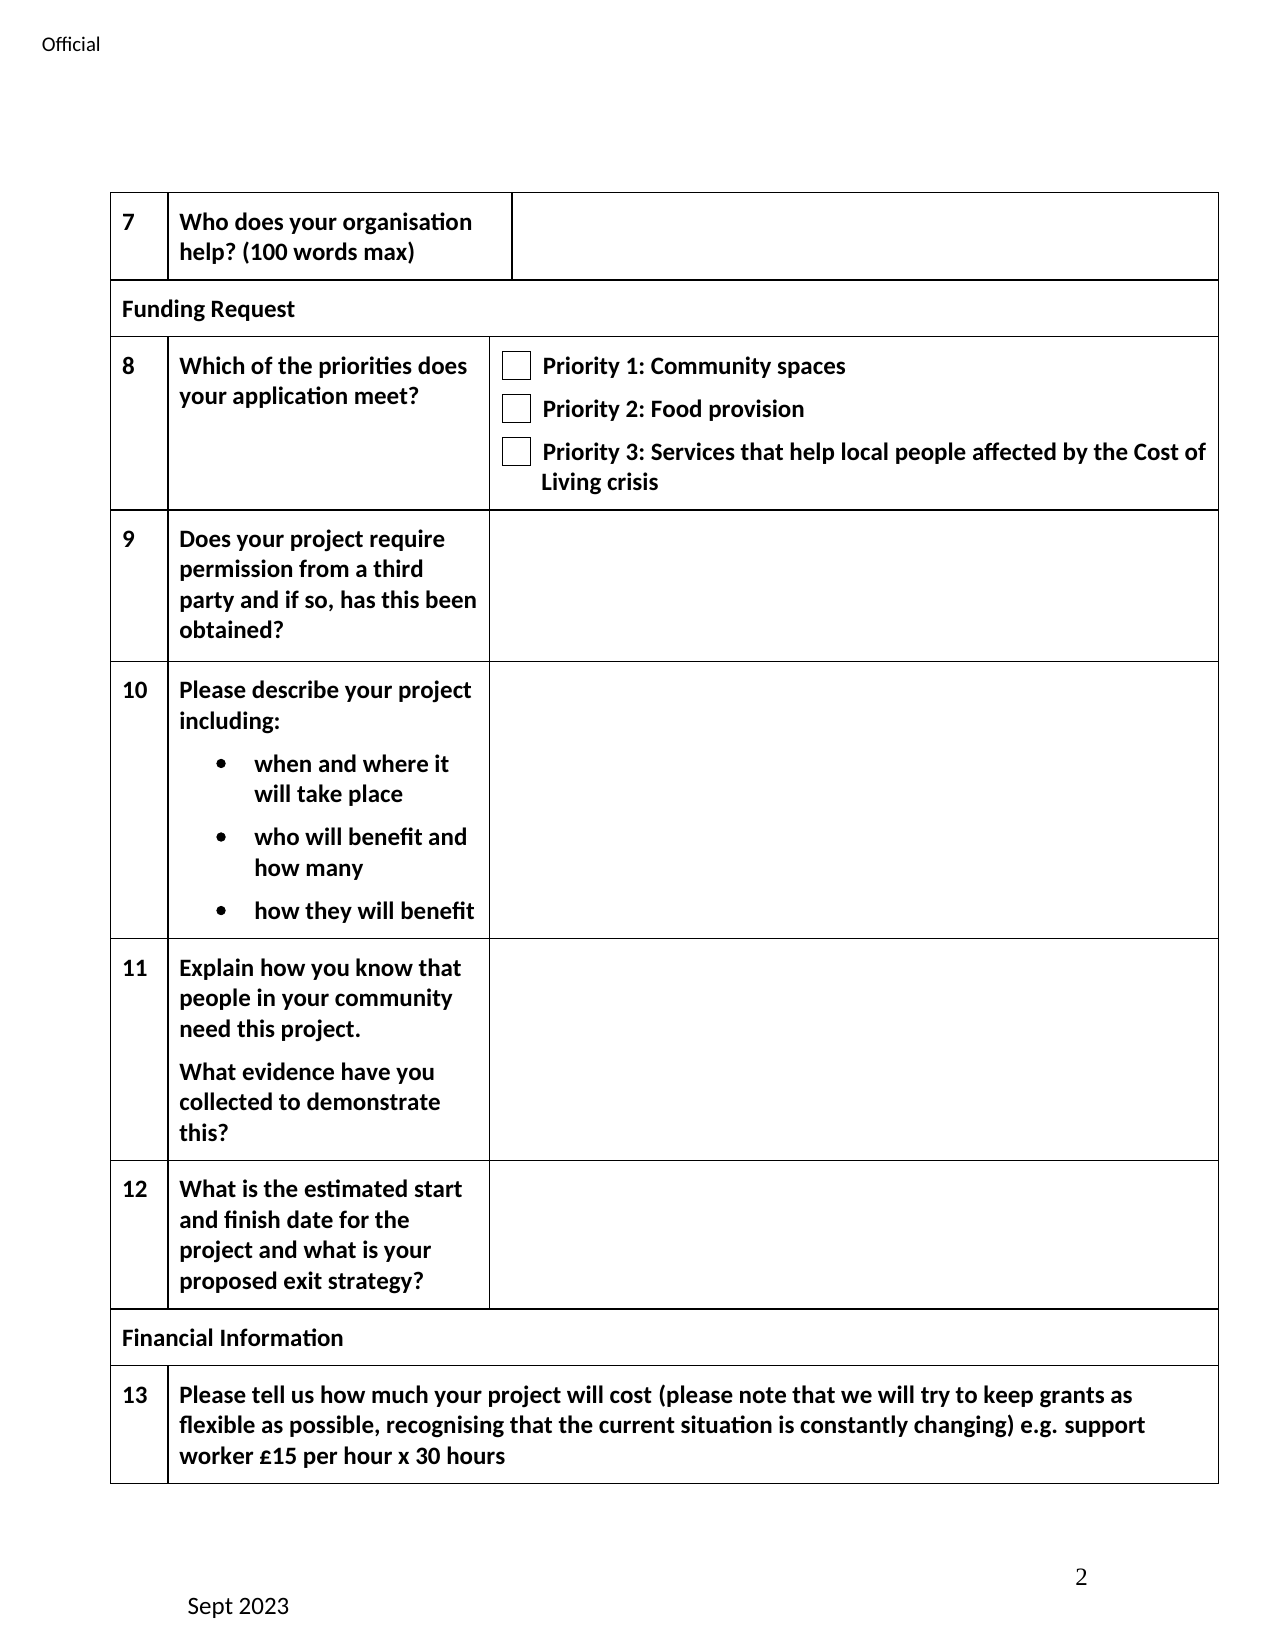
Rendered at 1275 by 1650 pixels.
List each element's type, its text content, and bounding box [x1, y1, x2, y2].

table_cell 10 [111, 662, 167, 938]
table_cell [490, 662, 1218, 938]
table_cell [490, 511, 1218, 661]
table_cell 12 [111, 1161, 167, 1308]
table_cell Explain how you know that people in your community need this project. What evidence have you collected to demonstrate this? [169, 939, 489, 1160]
table_cell Which of the priorities does your application meet? [169, 337, 489, 509]
table_cell [490, 939, 1218, 1160]
table_cell Please describe your project including: when and where it will take place who will benefit and how many how they will benefit [169, 662, 489, 938]
table_cell 11 [111, 939, 167, 1160]
table_cell Does your project require permission from a third party and if so, has this been obtained? [169, 511, 489, 661]
table_cell What is the estimated start and finish date for the project and what is your proposed exit strategy? [169, 1161, 489, 1308]
table_cell 13 [111, 1366, 167, 1483]
table_cell Funding Request [111, 281, 1218, 336]
table_cell [513, 193, 1218, 279]
table_cell [490, 1161, 1218, 1308]
table_cell Financial Information [111, 1310, 1218, 1365]
table_cell Who does your organisation help? (100 words max) [169, 193, 511, 279]
table_cell 7 [111, 193, 167, 279]
table_cell Please tell us how much your project will cost (please note that we will try to keep grants as flexible as possible, recognising that the current situation is constantly changing) e.g. support worker £15 per hour x 30 hours [169, 1366, 1218, 1483]
table_cell Priority 1: Community spaces Priority 2: Food provision Priority 3: Services that help local people affected by the Cost of Living crisis [490, 337, 1218, 509]
table_cell 8 [111, 337, 167, 509]
table_cell 9 [111, 511, 167, 661]
